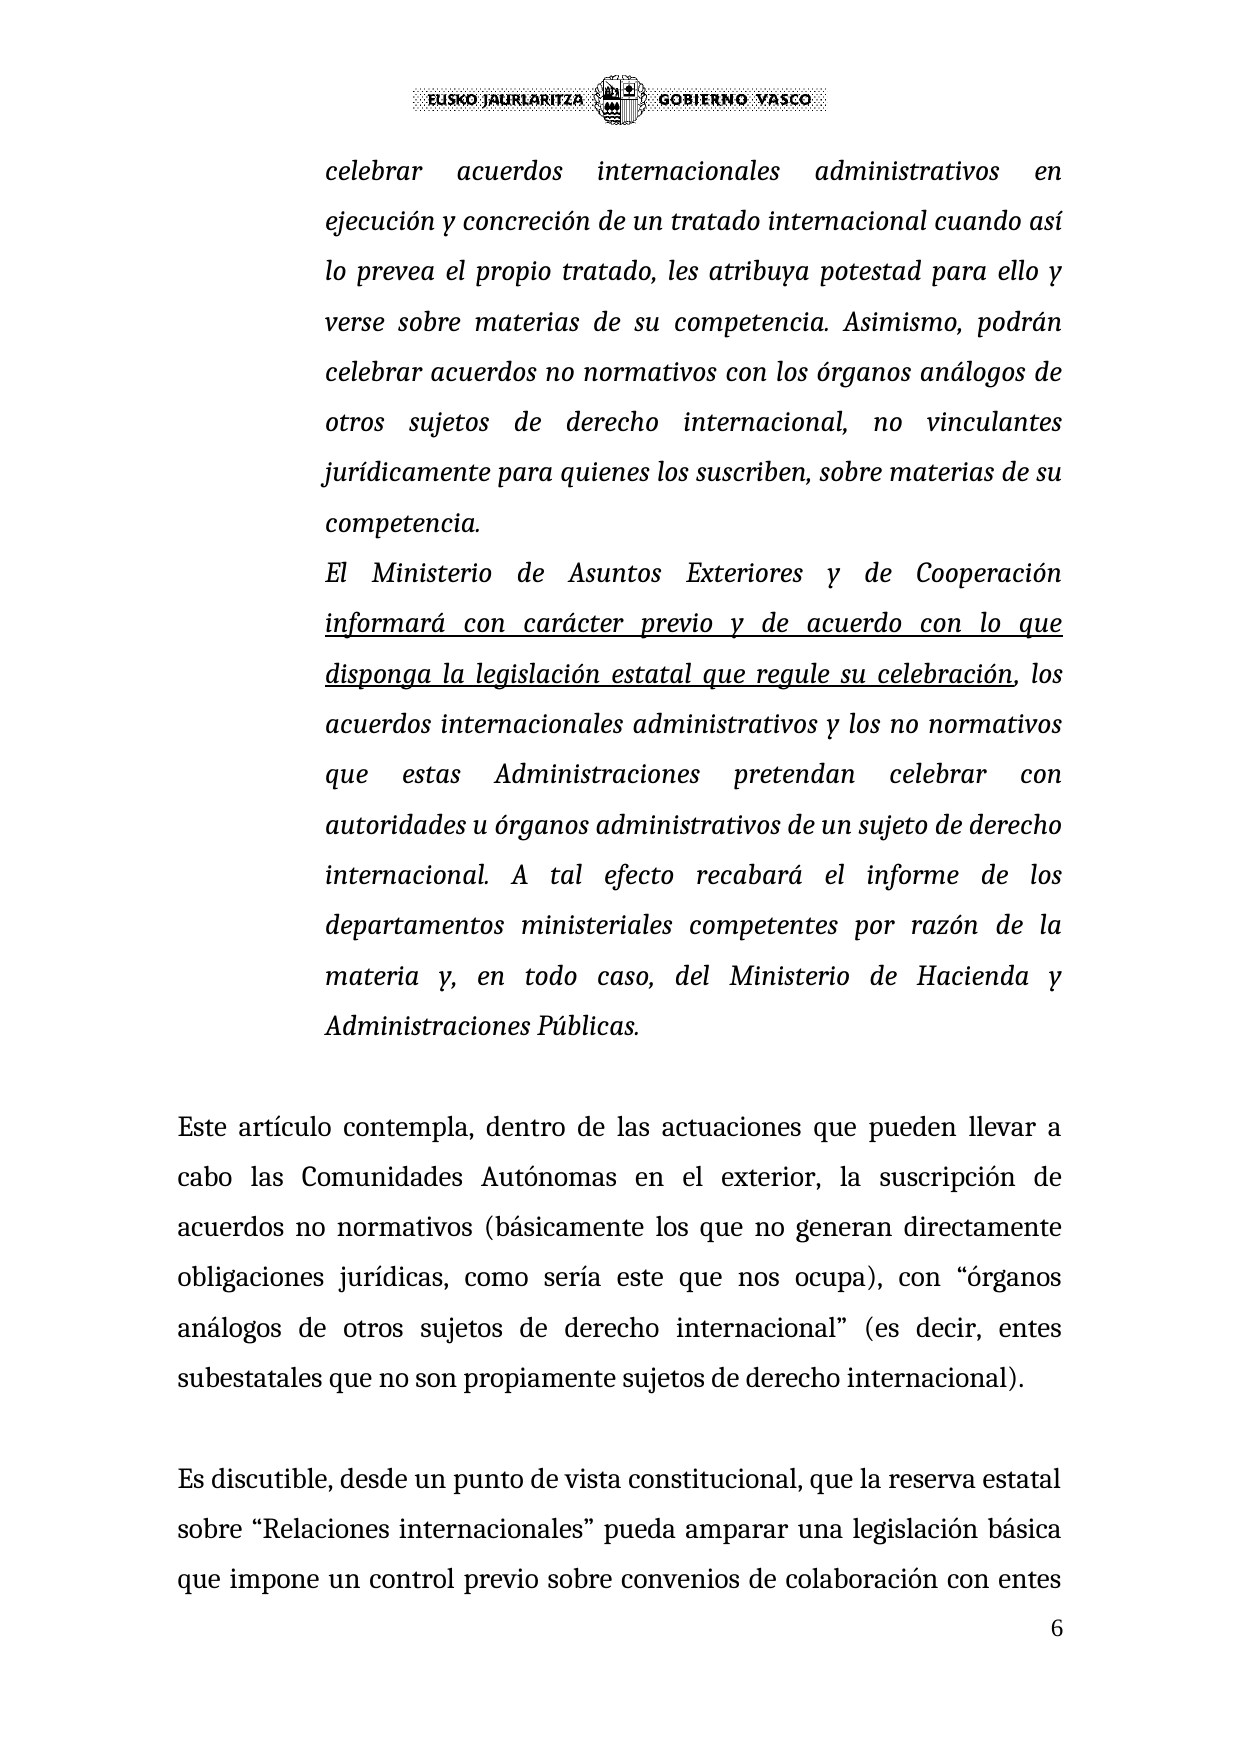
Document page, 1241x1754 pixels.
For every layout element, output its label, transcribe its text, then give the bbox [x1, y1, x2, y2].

picture [413, 75, 828, 125]
text El Ministerio de Asuntos Exteriores y de Cooperación informará con carácter previo y de acuerdo con lo que disponga la legislación estatal que regule su celebración, los acuerdos internacionales administrativos y los no normativos que estas Administraciones pretendan celebrar con autoridades u órganos administrativos de un sujeto de derecho internacional. A tal efecto recabará el informe de los departamentos ministeriales competentes por razón de la materia y, en todo caso, del Ministerio de Hacienda y Administraciones Públicas. [325, 637, 1063, 1043]
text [325, 154, 1063, 539]
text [177, 1462, 1063, 1596]
text Este artículo contempla, dentro de las actuaciones que pueden llevar a cabo las Comunidades Autónomas en el exterior, la suscripción de acuerdos no normativos (básicamente los que no generan directamente obligaciones jurídicas, como sería este que nos ocupa), con “órganos análogos de otros sujetos de derecho internacional” (es decir, entes subestatales que no son propiamente sujetos de derecho internacional). [177, 1110, 1063, 1395]
text El Ministerio de Asuntos Exteriores y de Cooperación informará con carácter previo y de acuerdo con lo que disponga la legislación estatal que regule su celebración, los acuerdos internacionales administrativos y los no normativos que estas Administraciones pretendan celebrar con autoridades u órganos administrativos de un sujeto de derecho internacional. A tal efecto recabará el informe de los departamentos ministeriales competentes por razón de la materia y, en todo caso, del Ministerio de Hacienda y Administraciones Públicas. [325, 556, 1063, 635]
